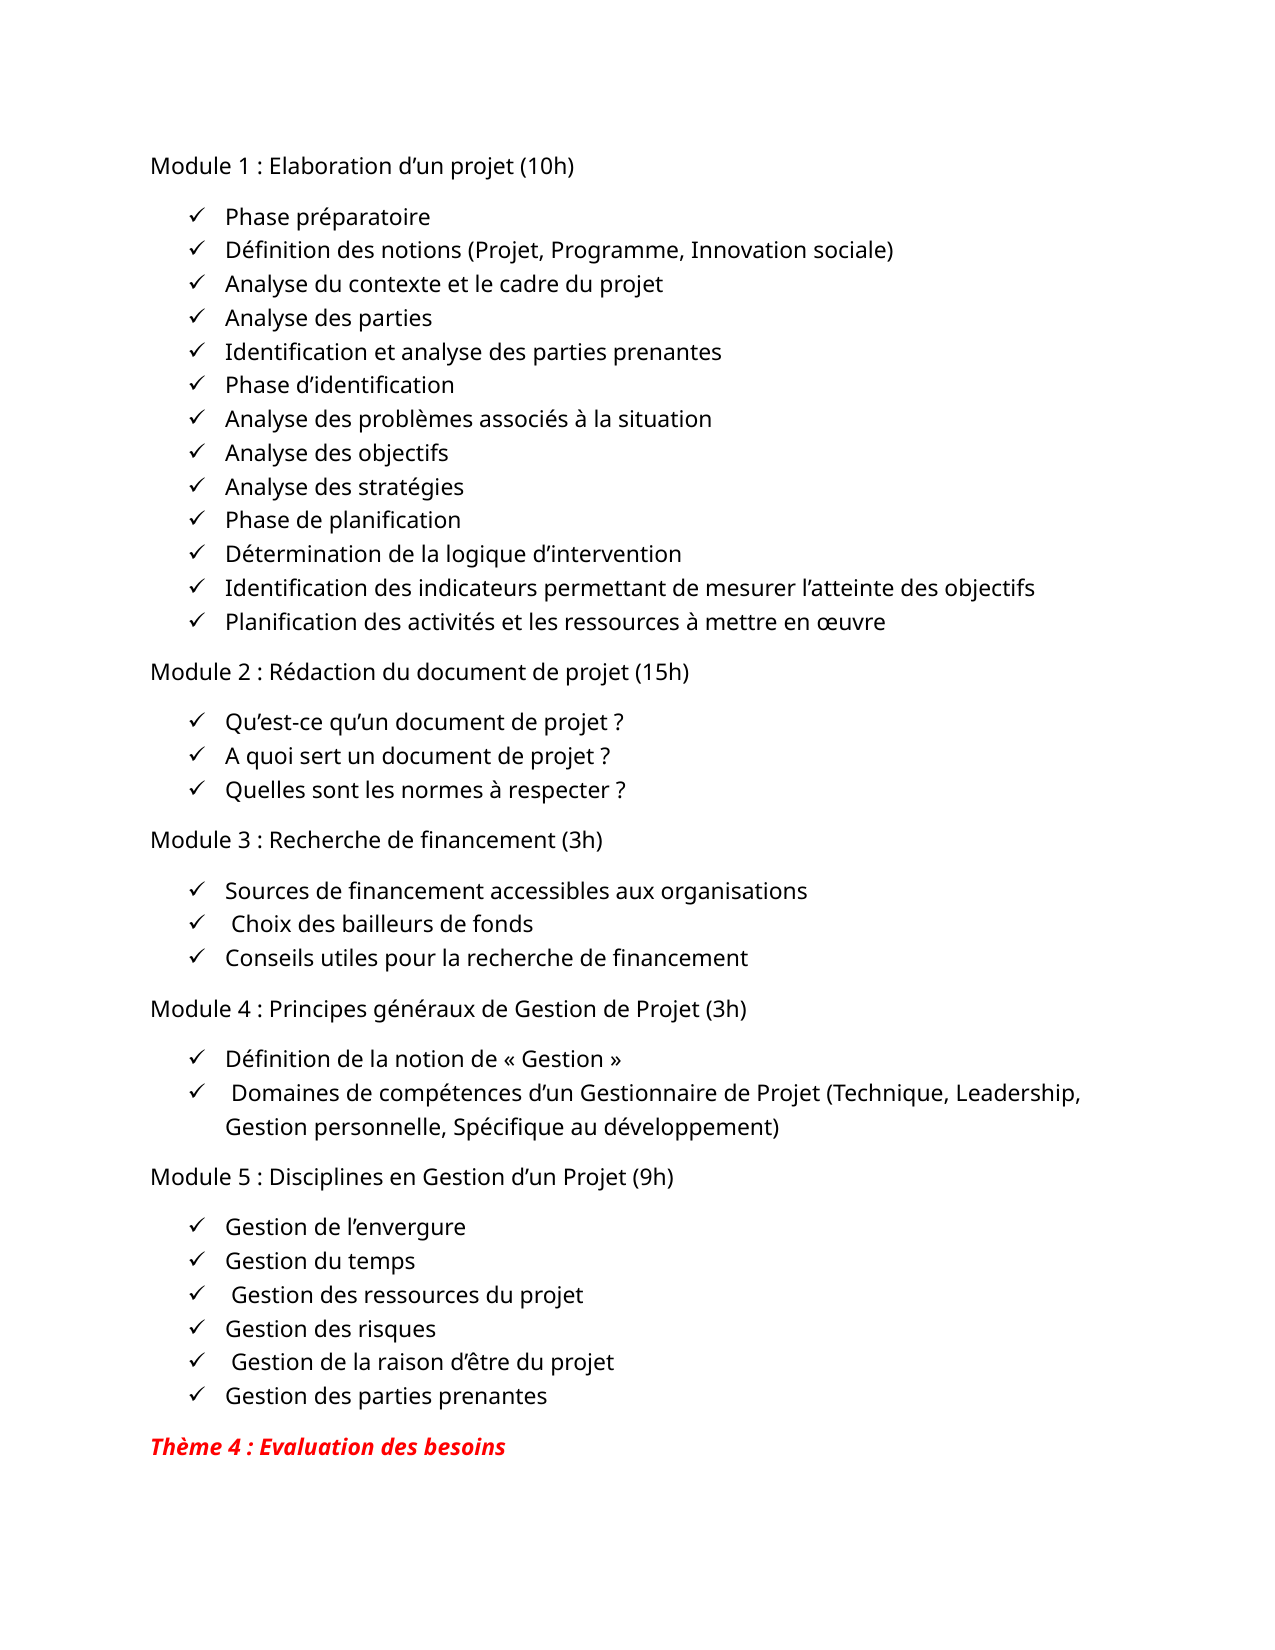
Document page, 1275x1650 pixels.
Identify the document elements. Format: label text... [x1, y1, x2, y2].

list A quoi sert un document de projet ? [187, 740, 1125, 771]
text Module 3 : Recherche de financement (3h) [150, 824, 1125, 855]
list Identification et analyse des parties prenantes [187, 335, 1125, 367]
list Détermination de la logique d’intervention [187, 538, 1125, 569]
list Gestion de l’envergure [187, 1211, 1125, 1242]
list Gestion des risques [187, 1312, 1125, 1344]
list Planification des activités et les ressources à mettre en œuvre [187, 605, 1125, 637]
list Gestion des ressources du projet [187, 1279, 1125, 1310]
list Conseils utiles pour la recherche de financement [187, 942, 1125, 973]
list Domaines de compétences d’un Gestionnaire de Projet (Technique, Leadership, Gestion personnelle, Spécifique au développement) [187, 1077, 1125, 1142]
list Analyse des parties [187, 302, 1125, 333]
list Analyse des problèmes associés à la situation [187, 403, 1125, 434]
text Module 4 : Principes généraux de Gestion de Projet (3h) [150, 992, 1125, 1024]
list Analyse des objectifs [187, 437, 1125, 468]
list Gestion du temps [187, 1245, 1125, 1276]
list Identification des indicateurs permettant de mesurer l’atteinte des objectifs [187, 572, 1125, 603]
list Analyse du contexte et le cadre du projet [187, 268, 1125, 299]
list Qu’est-ce qu’un document de projet ? [187, 706, 1125, 737]
list Phase préparatoire [187, 200, 1125, 232]
text Thème 4 : Evaluation des besoins [150, 1430, 1125, 1462]
list Sources de financement accessibles aux organisations [187, 874, 1125, 906]
list Analyse des stratégies [187, 470, 1125, 502]
list Phase d’identification [187, 369, 1125, 400]
text Module 5 : Disciplines en Gestion d’un Projet (9h) [150, 1161, 1125, 1192]
list Choix des bailleurs de fonds [187, 908, 1125, 939]
text Module 1 : Elaboration d’un projet (10h) [150, 150, 1125, 181]
list Définition des notions (Projet, Programme, Innovation sociale) [187, 234, 1125, 265]
list Gestion de la raison d’être du projet [187, 1346, 1125, 1377]
list Définition de la notion de « Gestion » [187, 1043, 1125, 1074]
text Module 2 : Rédaction du document de projet (15h) [150, 656, 1125, 687]
list Gestion des parties prenantes [187, 1380, 1125, 1411]
list Quelles sont les normes à respecter ? [187, 774, 1125, 805]
list Phase de planification [187, 504, 1125, 535]
